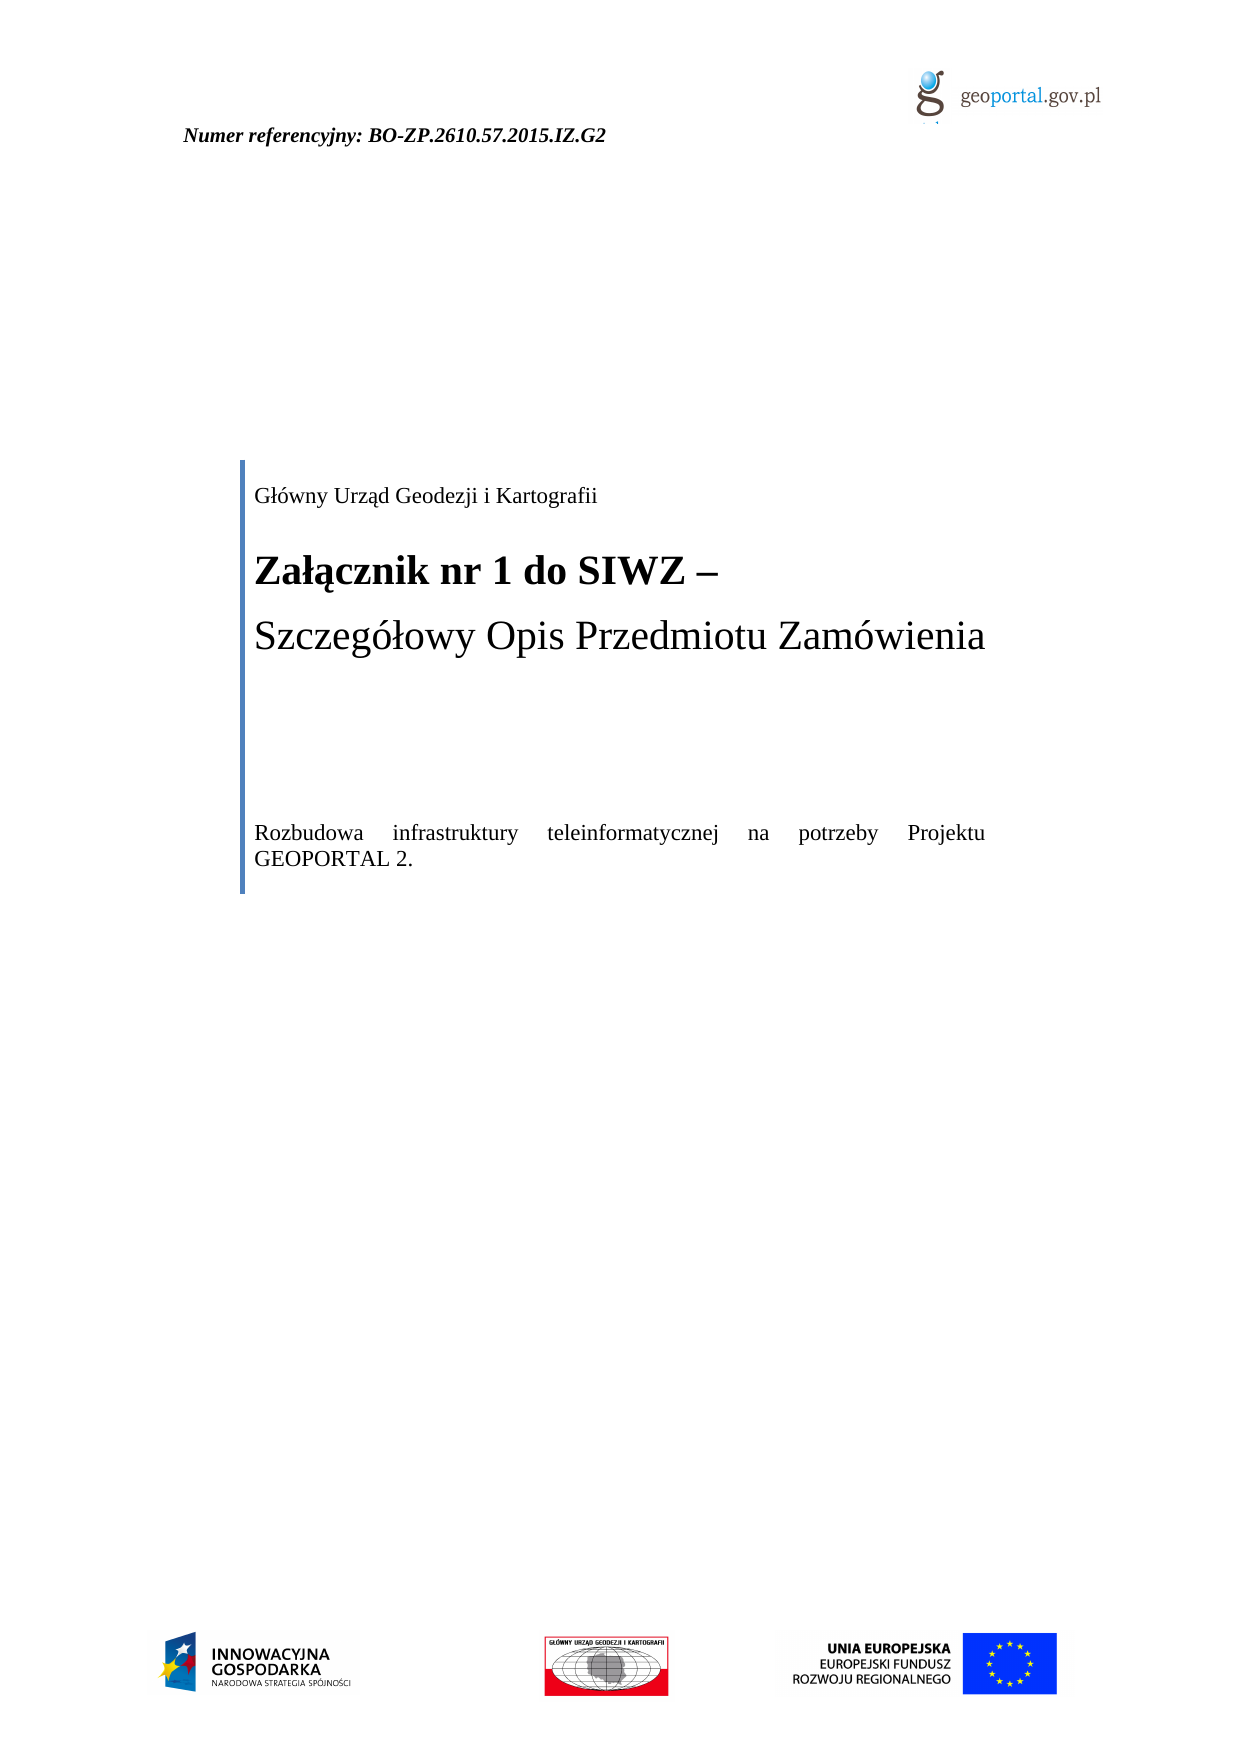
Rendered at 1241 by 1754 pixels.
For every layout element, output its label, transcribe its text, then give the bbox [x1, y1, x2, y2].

picture [908, 68, 1104, 124]
table_header Główny Urząd Geodezji i Kartografii [245, 460, 998, 545]
table_cell Załącznik nr 1 do SIWZ – Szczegółowy Opis Przedmiotu Zamówienia [245, 545, 998, 797]
picture [774, 1630, 1075, 1697]
picture [538, 1630, 675, 1702]
picture [147, 1630, 360, 1695]
table_cell Rozbudowa infrastruktury teleinformatycznej na potrzeby Projektu GEOPORTAL 2. [245, 797, 998, 894]
